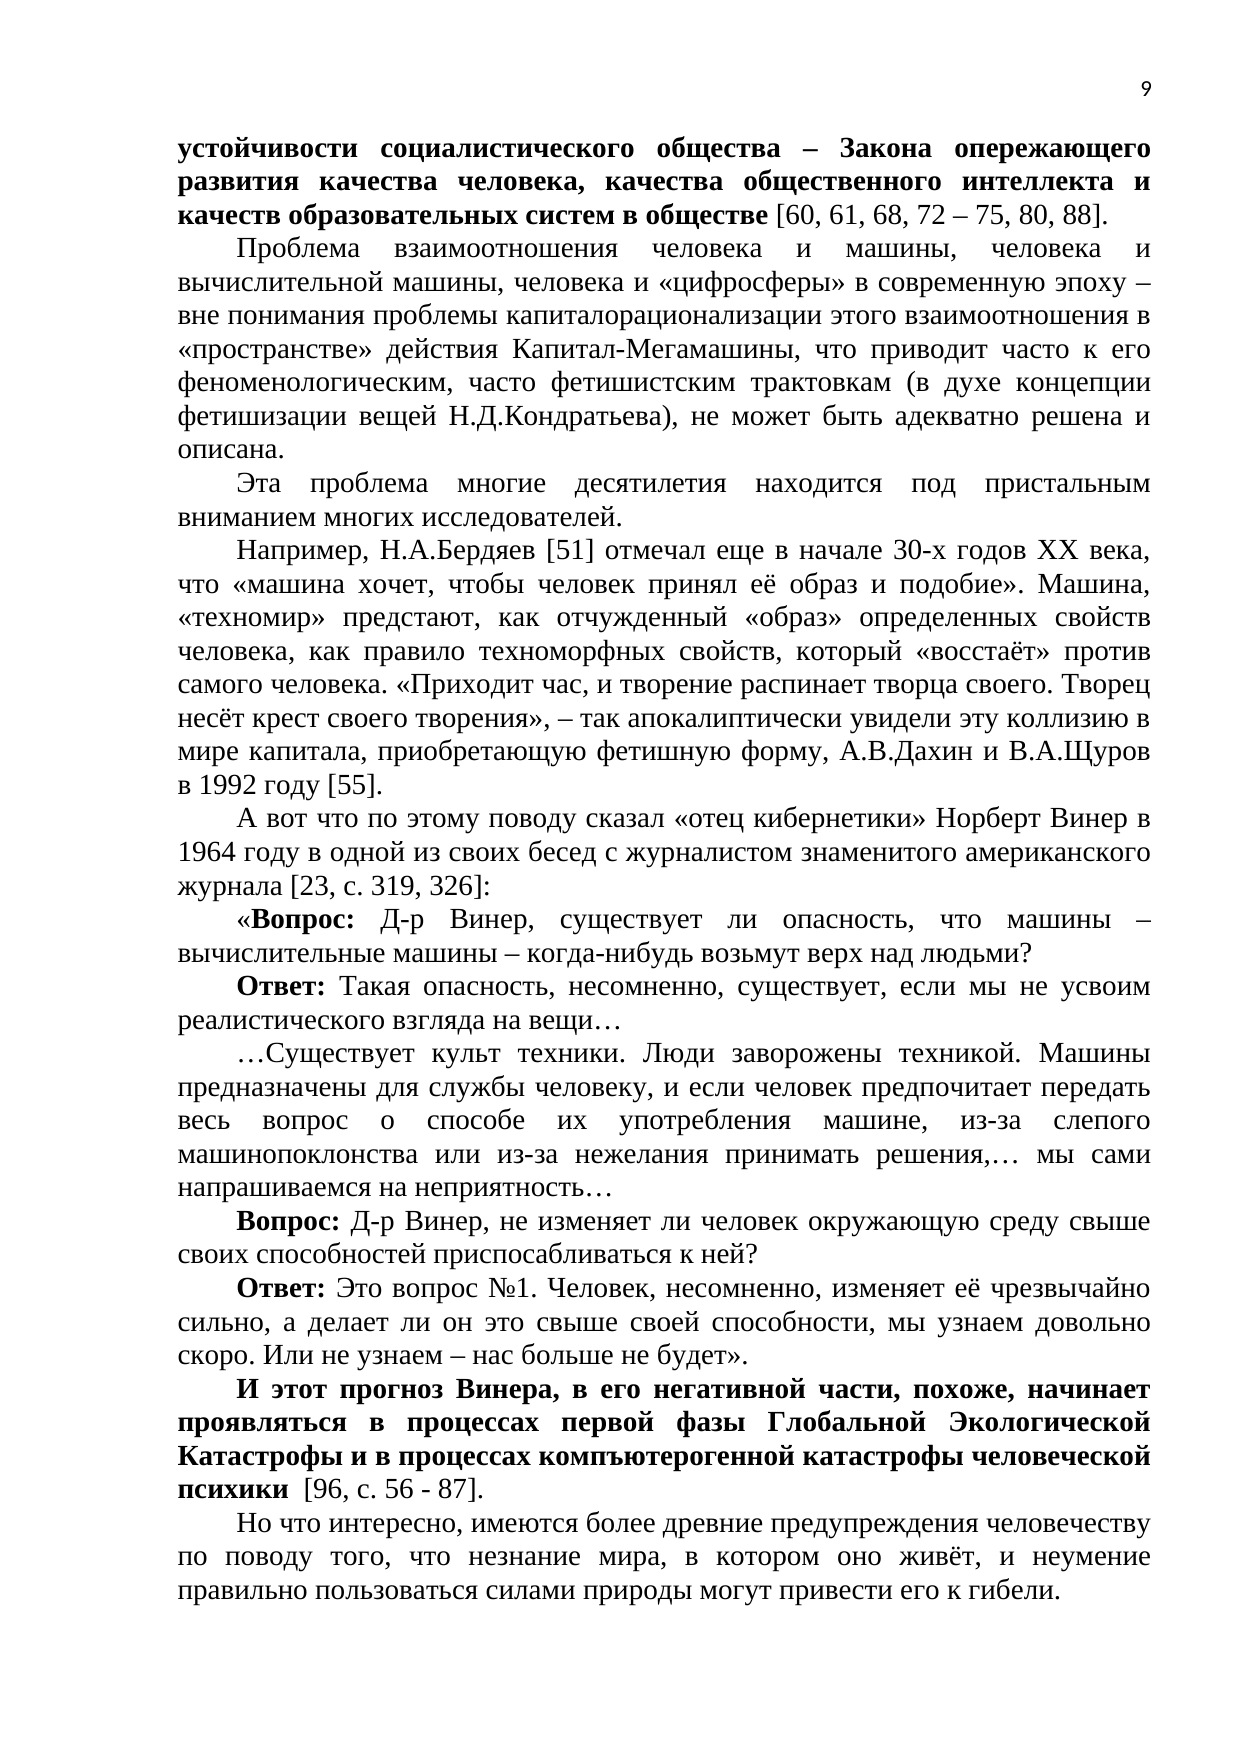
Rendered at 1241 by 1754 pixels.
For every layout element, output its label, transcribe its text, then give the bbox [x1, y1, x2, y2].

text И этот прогноз Винера, в его негативной части, похоже, начинает проявляться в процессах первой фазы Глобальной Экологической Катастрофы и в процессах компъютерогенной катастрофы человеческой психики [96, с. 56 - 87]. [177, 1371, 1152, 1505]
text «Вопрос: Д-р Винер, существует ли опасность, что машины – вычислительные машины – когда-нибудь возьмут верх над людьми? [177, 901, 1152, 968]
text Ответ: Это вопрос №1. Человек, несомненно, изменяет её чрезвычайно сильно, а делает ли он это свыше своей способности, мы узнаем довольно скоро. Или не узнаем – нас больше не будет». [177, 1270, 1152, 1371]
text Например, Н.А.Бердяев [51] отмечал еще в начале 30-х годов ХХ века, что «машина хочет, чтобы человек принял её образ и подобие». Машина, «техномир» предстают, как отчужденный «образ» определенных свойств человека, как правило техноморфных свойств, который «восстаёт» против самого человека. «Приходит час, и творение распинает творца своего. Творец несёт крест своего творения», – так апокалиптически увидели эту коллизию в мире капитала, приобретающую фетишную форму, А.В.Дахин и В.А.Щуров в 1992 году [55]. [177, 532, 1152, 801]
text А вот что по этому поводу сказал «отец кибернетики» Норберт Винер в 1964 году в одной из своих бесед с журналистом знаменитого американского журнала [23, с. 319, 326]: [177, 801, 1152, 901]
text …Существует культ техники. Люди заворожены техникой. Машины предназначены для службы человеку, и если человек предпочитает передать весь вопрос о способе их употребления машине, из-за слепого машинопоклонства или из-за нежелания принимать решения,… мы сами напрашиваемся на неприятность… [177, 1035, 1152, 1203]
text Вопрос: Д-р Винер, не изменяет ли человек окружающую среду свыше своих способностей приспосабливаться к ней? [177, 1203, 1152, 1270]
text Проблема взаимоотношения человека и машины, человека и вычислительной машины, человека и «цифросферы» в современную эпоху – вне понимания проблемы капиталорационализации этого взаимоотношения в «пространстве» действия Капитал-Мегамашины, что приводит часто к его феноменологическим, часто фетишистским трактовкам (в духе концепции фетишизации вещей Н.Д.Кондратьева), не может быть адекватно решена и описана. [177, 230, 1152, 465]
text Но что интересно, имеются более древние предупреждения человечеству по поводу того, что незнание мира, в котором оно живёт, и неумение правильно пользоваться силами природы могут привести его к гибели. [177, 1505, 1152, 1606]
text Ответ: Такая опасность, несомненно, существует, если мы не усвоим реалистического взгляда на вещи… [177, 968, 1152, 1035]
text Эта проблема многие десятилетия находится под пристальным вниманием многих исследователей. [177, 465, 1152, 532]
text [177, 130, 1152, 230]
